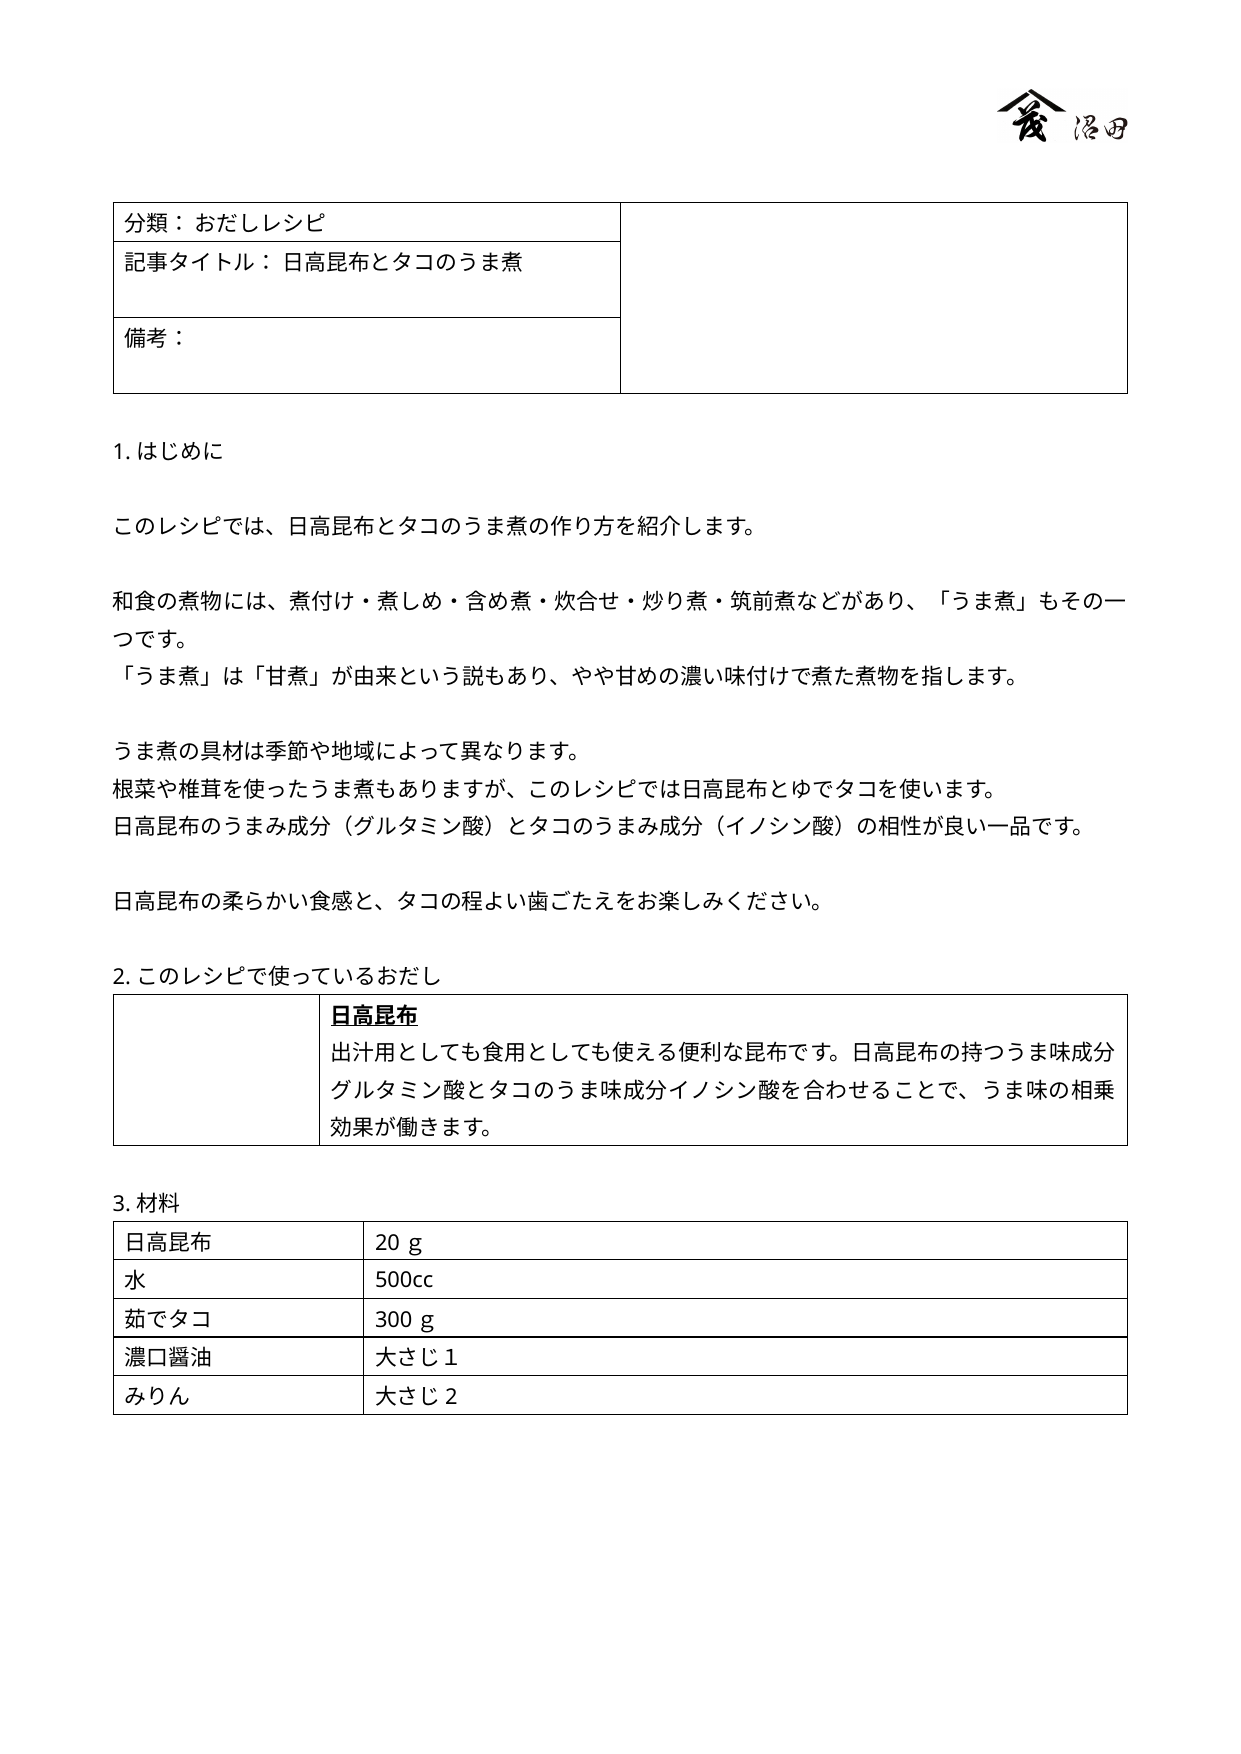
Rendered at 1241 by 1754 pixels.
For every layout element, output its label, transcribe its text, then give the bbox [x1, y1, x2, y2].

table_header 日高昆布 出汁用としても食用としても使える便利な昆布です。日高昆布の持つうま味成分グルタミン酸とタコのうま味成分イノシン酸を合わせることで、うま味の相乗効果が働きます。 [320, 995, 1127, 1145]
text うま煮の具材は季節や地域によって異なります。 [112, 731, 1128, 769]
table_cell 300ｇ [364, 1299, 1127, 1336]
text このレシピでは、日高昆布とタコのうま煮の作り方を紹介します。 [112, 506, 1128, 544]
text 1. はじめに [112, 431, 1128, 469]
text 2. このレシピで使っているおだし [112, 956, 1128, 994]
text 3. 材料 [112, 1183, 1128, 1221]
text 日高昆布の柔らかい食感と、タコの程よい歯ごたえをお楽しみください。 [112, 881, 1128, 919]
table_header [114, 995, 319, 1145]
table_cell 記事タイトル： 日高昆布とタコのうま煮 [114, 242, 620, 317]
table_header 日高昆布 [114, 1222, 363, 1259]
table_header 分類： おだしレシピ [114, 203, 620, 241]
table_cell 茹でタコ [114, 1299, 363, 1336]
text 和食の煮物には、煮付け・煮しめ・含め煮・炊合せ・炒り煮・筑前煮などがあり、「うま煮」もその一つです。 [112, 581, 1128, 656]
table_cell 大さじ１ [364, 1338, 1127, 1375]
table_header [621, 203, 1127, 393]
text 根菜や椎茸を使ったうま煮もありますが、このレシピでは日高昆布とゆでタコを使います。 [112, 769, 1128, 806]
picture [996, 88, 1128, 143]
table_cell 濃口醤油 [114, 1338, 363, 1375]
table_header 20ｇ [364, 1222, 1127, 1259]
table_cell 500cc [364, 1260, 1127, 1298]
table_cell 大さじ2 [364, 1376, 1127, 1413]
table_cell 水 [114, 1260, 363, 1298]
text 日高昆布のうまみ成分（グルタミン酸）とタコのうまみ成分（イノシン酸）の相性が良い一品です。 [112, 806, 1128, 844]
table_cell みりん [114, 1376, 363, 1413]
text 「うま煮」は「甘煮」が由来という説もあり、やや甘めの濃い味付けで煮た煮物を指します。 [112, 656, 1128, 694]
table_cell 備考： [114, 318, 620, 393]
